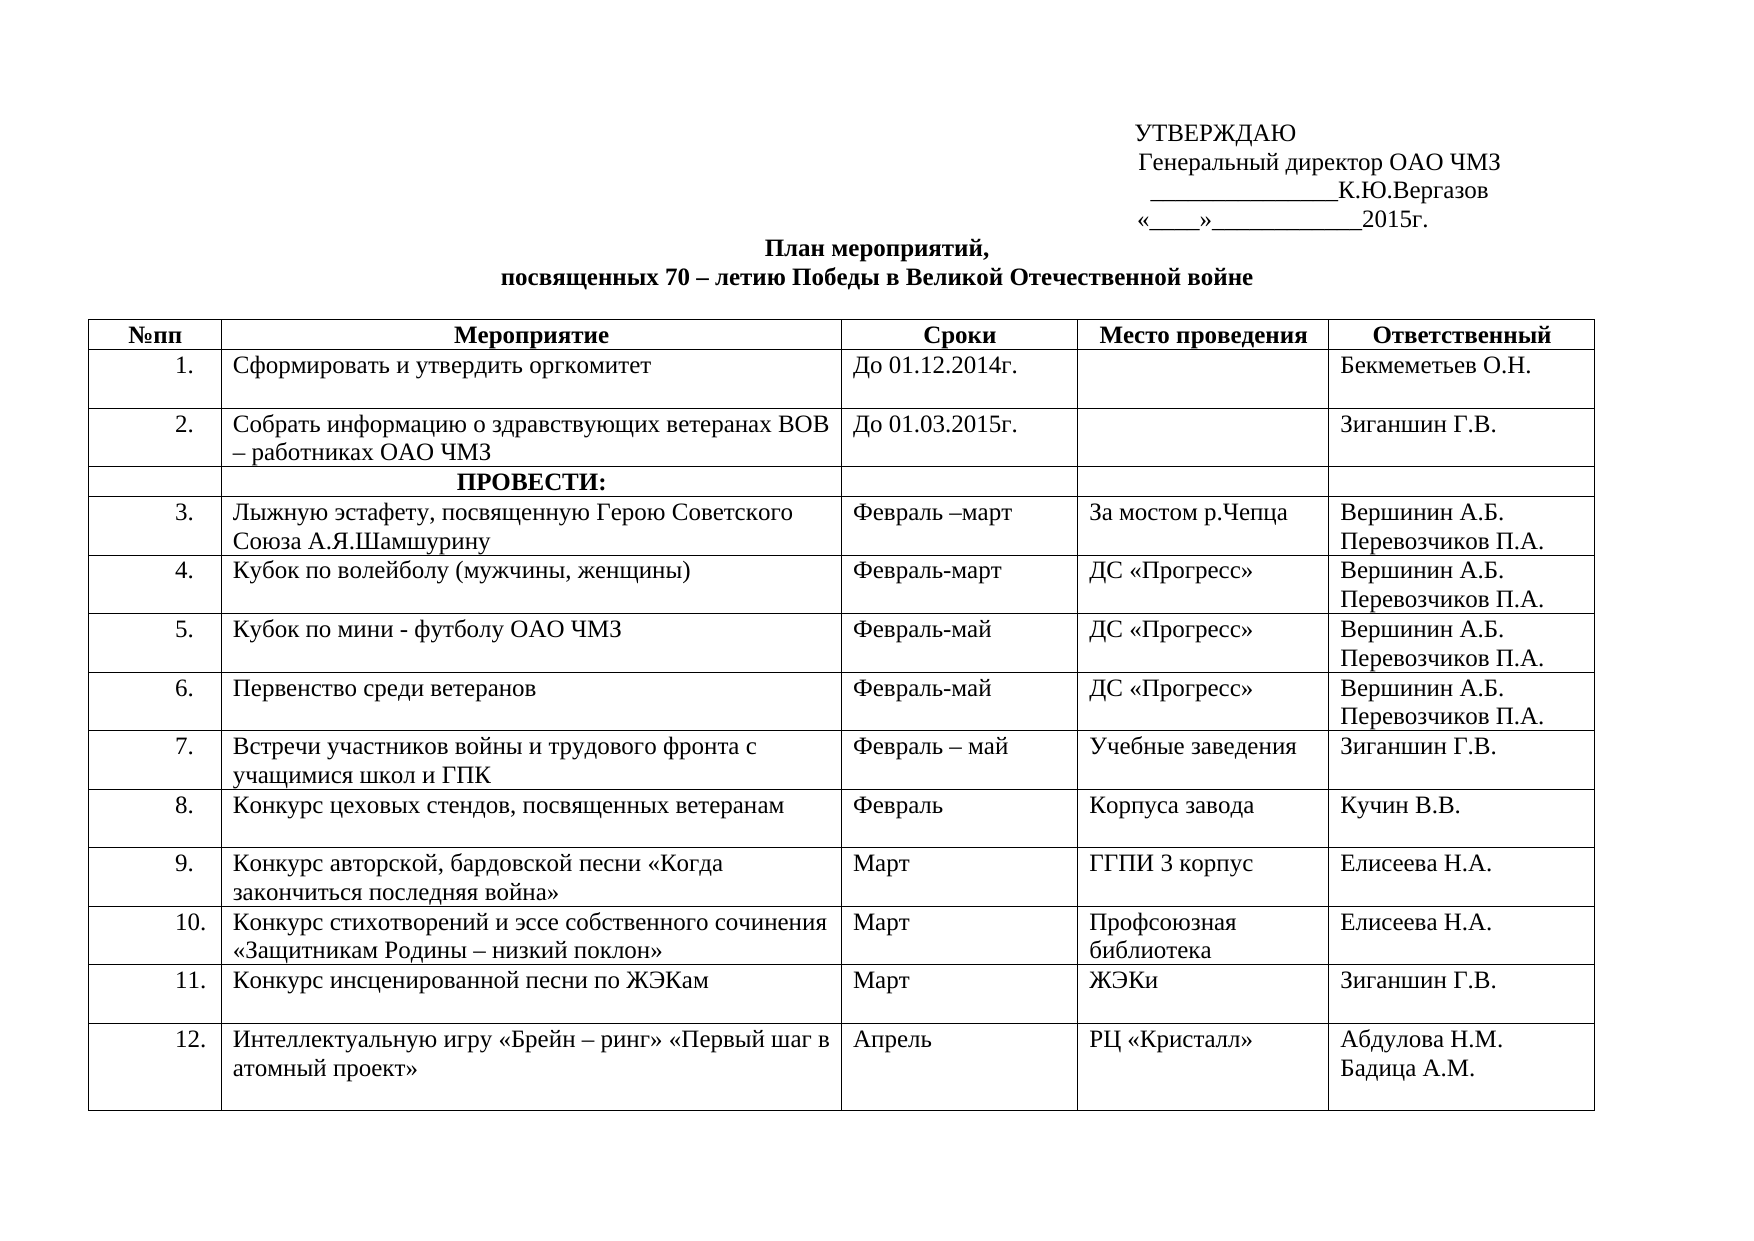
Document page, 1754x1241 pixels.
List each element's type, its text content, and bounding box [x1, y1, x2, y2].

table_cell Март [842, 965, 1077, 1023]
table_cell Кучин В.В. [1329, 790, 1594, 847]
table_cell Корпуса завода [1078, 790, 1328, 847]
table_cell [89, 848, 221, 906]
text _______________К.Ю.Вергазов [929, 176, 1636, 204]
table_cell Елисеева Н.А. [1329, 848, 1594, 906]
table_cell До 01.03.2015г. [842, 409, 1077, 466]
table_cell Апрель [842, 1024, 1077, 1110]
table_cell Абдулова Н.М. Бадица А.М. [1329, 1024, 1594, 1110]
text План мероприятий, [118, 233, 1636, 262]
table_cell Конкурс цеховых стендов, посвященных ветеранам [222, 790, 841, 847]
table_cell ЖЭКи [1078, 965, 1328, 1023]
table_cell [842, 467, 1077, 496]
table_cell ПРОВЕСТИ: [222, 467, 841, 496]
table_cell [89, 673, 221, 730]
table_cell Февраль [842, 790, 1077, 847]
table_cell Вершинин А.Б. Перевозчиков П.А. [1329, 614, 1594, 672]
table_cell Сформировать и утвердить оргкомитет [222, 350, 841, 408]
table_cell Кубок по мини - футболу ОАО ЧМЗ [222, 614, 841, 672]
table_cell Февраль –март [842, 497, 1077, 554]
table_cell [89, 556, 221, 613]
table_cell Зиганшин Г.В. [1329, 965, 1594, 1023]
table_cell Февраль – май [842, 731, 1077, 789]
text Генеральный директор ОАО ЧМЗ [929, 147, 1636, 176]
table_cell [89, 467, 221, 496]
table_header Мероприятие [222, 320, 841, 349]
table_cell Собрать информацию о здравствующих ветеранах ВОВ – работниках ОАО ЧМЗ [222, 409, 841, 466]
table_cell Учебные заведения [1078, 731, 1328, 789]
table_cell Встречи участников войны и трудового фронта с учащимися школ и ГПК [222, 731, 841, 789]
table_cell [1078, 467, 1328, 496]
text УТВЕРЖДАЮ [708, 118, 1636, 147]
table_cell [89, 790, 221, 847]
table_cell [89, 350, 221, 408]
table_cell Кубок по волейболу (мужчины, женщины) [222, 556, 841, 613]
table_cell [89, 731, 221, 789]
table_cell [89, 614, 221, 672]
table_cell [1329, 467, 1594, 496]
text «____»____________2015г. [856, 204, 1636, 233]
table_cell Конкурс авторской, бардовской песни «Когда закончиться последняя война» [222, 848, 841, 906]
table_header Ответственный [1329, 320, 1594, 349]
table_cell Март [842, 848, 1077, 906]
table_cell [89, 907, 221, 964]
table_cell Февраль-май [842, 614, 1077, 672]
table_cell Вершинин А.Б. Перевозчиков П.А. [1329, 556, 1594, 613]
table_cell Конкурс стихотворений и эссе собственного сочинения «Защитникам Родины – низкий поклон» [222, 907, 841, 964]
table_cell Интеллектуальную игру «Брейн – ринг» «Первый шаг в атомный проект» [222, 1024, 841, 1110]
table_header Место проведения [1078, 320, 1328, 349]
table_header Сроки [842, 320, 1077, 349]
table_cell [89, 409, 221, 466]
table_cell РЦ «Кристалл» [1078, 1024, 1328, 1110]
table_cell Елисеева Н.А. [1329, 907, 1594, 964]
table_cell [89, 497, 221, 554]
table_cell [1078, 350, 1328, 408]
table_cell ДС «Прогресс» [1078, 556, 1328, 613]
table_cell [89, 965, 221, 1023]
table_cell [1078, 409, 1328, 466]
table_cell [89, 1024, 221, 1110]
table_cell Первенство среди ветеранов [222, 673, 841, 730]
text посвященных 70 – летию Победы в Великой Отечественной войне [118, 262, 1636, 291]
table_cell До 01.12.2014г. [842, 350, 1077, 408]
table_cell Февраль-март [842, 556, 1077, 613]
table_cell Февраль-май [842, 673, 1077, 730]
table_cell Март [842, 907, 1077, 964]
table_header №пп [89, 320, 221, 349]
table_cell Зиганшин Г.В. [1329, 731, 1594, 789]
table_cell Лыжную эстафету, посвященную Герою Советского Союза А.Я.Шамшурину [222, 497, 841, 554]
table_cell ДС «Прогресс» [1078, 614, 1328, 672]
table_cell Профсоюзная библиотека [1078, 907, 1328, 964]
table_cell Бекмеметьев О.Н. [1329, 350, 1594, 408]
table_cell ГГПИ 3 корпус [1078, 848, 1328, 906]
table_cell За мостом р.Чепца [1078, 497, 1328, 554]
table_cell Вершинин А.Б. Перевозчиков П.А. [1329, 497, 1594, 554]
table_cell ДС «Прогресс» [1078, 673, 1328, 730]
table_cell Вершинин А.Б. Перевозчиков П.А. [1329, 673, 1594, 730]
table_cell Конкурс инсценированной песни по ЖЭКам [222, 965, 841, 1023]
table_cell Зиганшин Г.В. [1329, 409, 1594, 466]
